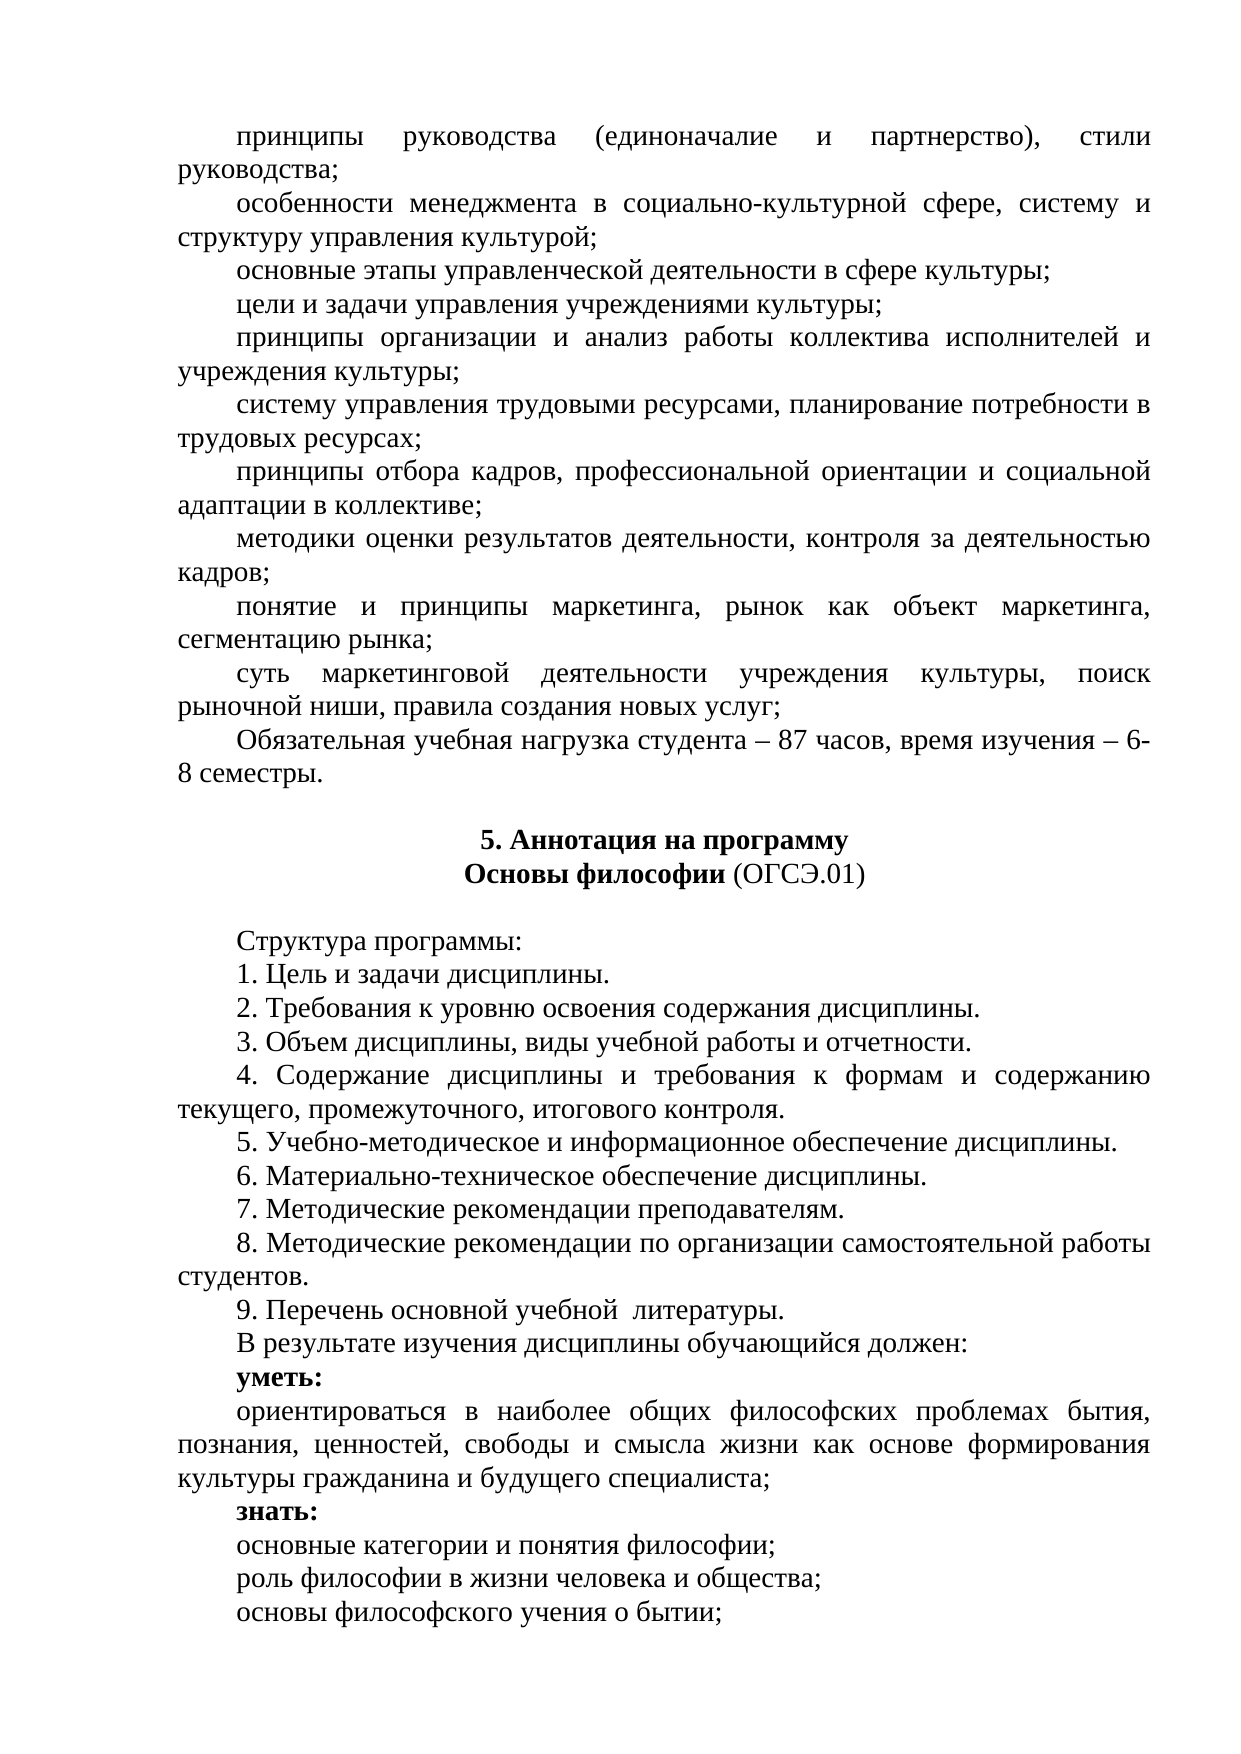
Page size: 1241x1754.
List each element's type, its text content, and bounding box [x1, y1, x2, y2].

text принципы отбора кадров, профессиональной ориентации и социальной адаптации в коллективе; [177, 453, 1152, 521]
text 9. Перечень основной учебной литературы. [177, 1292, 1152, 1326]
text понятие и принципы маркетинга, рынок как объект маркетинга, сегментацию рынка; [177, 588, 1152, 655]
text 3. Объем дисциплины, виды учебной работы и отчетности. [177, 1024, 1152, 1057]
text 4. Содержание дисциплины и требования к формам и содержанию текущего, промежуточного, итогового контроля. [177, 1057, 1152, 1124]
text 1. Цель и задачи дисциплины. [177, 957, 1152, 990]
text 8. Методические рекомендации по организации самостоятельной работы студентов. [177, 1225, 1152, 1292]
text 5. Аннотация на программу [177, 822, 1152, 856]
text знать: [177, 1493, 1152, 1527]
text принципы руководства (единоначалие и партнерство), стили руководства; [177, 118, 1152, 185]
text В результате изучения дисциплины обучающийся должен: [177, 1326, 1152, 1359]
text Основы философии (ОГСЭ.01) [177, 856, 1152, 889]
text основы философского учения о бытии; [177, 1594, 1152, 1627]
text принципы организации и анализ работы коллектива исполнителей и учреждения культуры; [177, 319, 1152, 386]
text 2. Требования к уровню освоения содержания дисциплины. [177, 990, 1152, 1024]
text суть маркетинговой деятельности учреждения культуры, поиск рыночной ниши, правила создания новых услуг; [177, 655, 1152, 722]
text 6. Материально-техническое обеспечение дисциплины. [177, 1158, 1152, 1191]
text основные категории и понятия философии; [177, 1527, 1152, 1560]
text уметь: [177, 1359, 1152, 1393]
text основные этапы управленческой деятельности в сфере культуры; [177, 252, 1152, 286]
text 7. Методические рекомендации преподавателям. [177, 1191, 1152, 1225]
text Обязательная учебная нагрузка студента – 87 часов, время изучения – 6-8 семестры. [177, 722, 1152, 789]
text 5. Учебно-методическое и информационное обеспечение дисциплины. [177, 1124, 1152, 1158]
text Структура программы: [177, 923, 1152, 957]
text систему управления трудовыми ресурсами, планирование потребности в трудовых ресурсах; [177, 386, 1152, 453]
text методики оценки результатов деятельности, контроля за деятельностью кадров; [177, 521, 1152, 588]
text роль философии в жизни человека и общества; [177, 1560, 1152, 1594]
text цели и задачи управления учреждениями культуры; [177, 286, 1152, 319]
text особенности менеджмента в социально-культурной сфере, систему и структуру управления культурой; [177, 185, 1152, 252]
text ориентироваться в наиболее общих философских проблемах бытия, познания, ценностей, свободы и смысла жизни как основе формирования культуры гражданина и будущего специалиста; [177, 1393, 1152, 1493]
